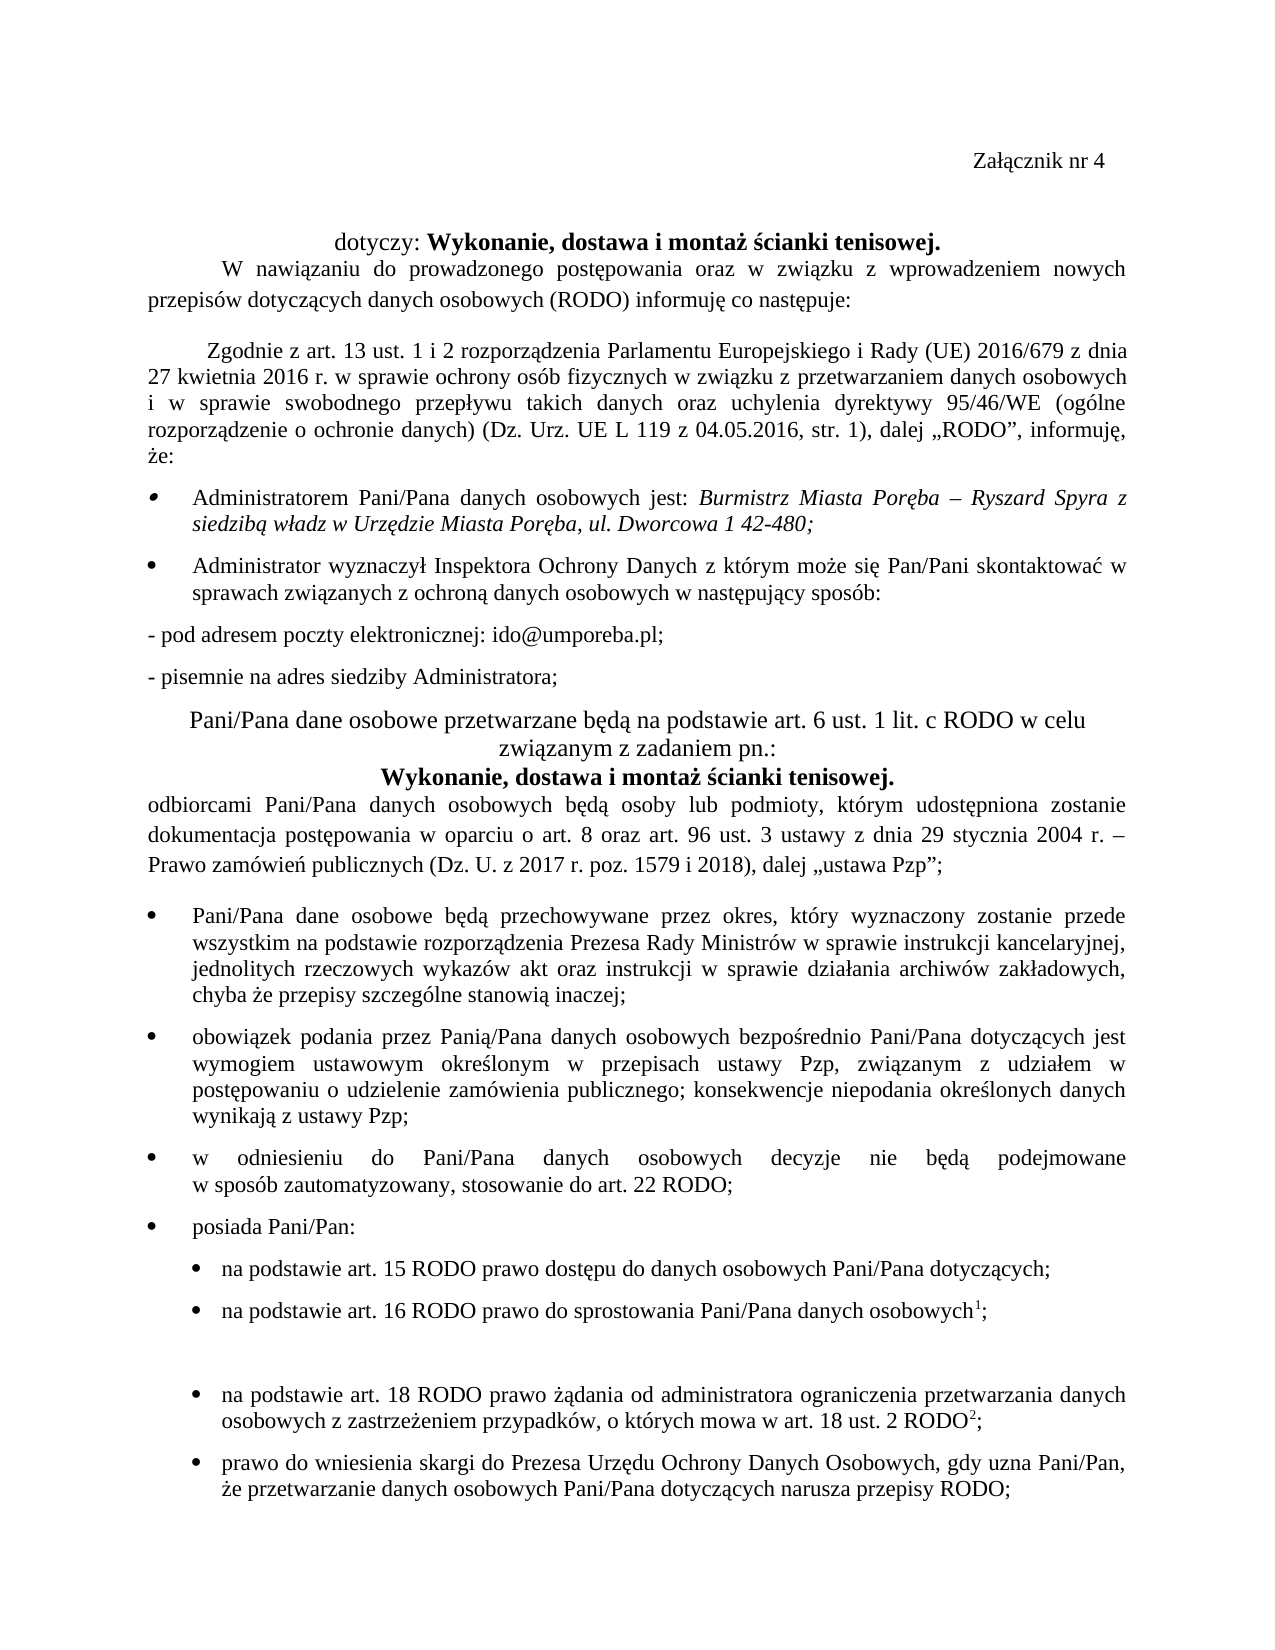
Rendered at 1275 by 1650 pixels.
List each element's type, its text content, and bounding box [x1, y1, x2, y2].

list Administratorem Pani/Pana danych osobowych jest: Burmistrz Miasta Poręba – Ryszard Spyra z siedzibą władz w Urzędzie Miasta Poręba, ul. Dworcowa 1 42-480; [148, 484, 1127, 537]
text odbiorcami Pani/Pana danych osobowych będą osoby lub podmioty, którym udostępniona zostanie dokumentacja postępowania w oparciu o art. 8 oraz art. 96 ust. 3 ustawy z dnia 29 stycznia 2004 r. – Prawo zamówień publicznych (Dz. U. z 2017 r. poz. 1579 i 2018), dalej „ustawa Pzp”; [148, 791, 1127, 878]
text Zgodnie z art. 13 ust. 1 i 2 rozporządzenia Parlamentu Europejskiego i Rady (UE) 2016/679 z dnia 27 kwietnia 2016 r. w sprawie ochrony osób fizycznych w związku z przetwarzaniem danych osobowych i w sprawie swobodnego przepływu takich danych oraz uchylenia dyrektywy 95/46/WE (ogólne rozporządzenie o ochronie danych) (Dz. Urz. UE L 119 z 04.05.2016, str. 1), dalej „RODO”, informuję, że: [148, 337, 1127, 468]
list na podstawie art. 16 RODO prawo do sprostowania Pani/Pana danych osobowych1; [192, 1297, 1127, 1323]
list prawo do wniesienia skargi do Prezesa Urzędu Ochrony Danych Osobowych, gdy uzna Pani/Pan, że przetwarzanie danych osobowych Pani/Pana dotyczących narusza przepisy RODO; [192, 1449, 1127, 1502]
list posiada Pani/Pan: [148, 1213, 1127, 1239]
list na podstawie art. 15 RODO prawo dostępu do danych osobowych Pani/Pana dotyczących; [192, 1255, 1127, 1281]
text - pisemnie na adres siedziby Administratora; [148, 663, 1127, 689]
text Wykonanie, dostawa i montaż ścianki tenisowej. [148, 762, 1127, 791]
list obowiązek podania przez Panią/Pana danych osobowych bezpośrednio Pani/Pana dotyczących jest wymogiem ustawowym określonym w przepisach ustawy Pzp, związanym z udziałem w postępowaniu o udzielenie zamówienia publicznego; konsekwencje niepodania określonych danych wynikają z ustawy Pzp; [148, 1023, 1127, 1129]
text Załącznik nr 4 [898, 148, 1127, 227]
text - pod adresem poczty elektronicznej: ido@umporeba.pl; [148, 621, 1127, 647]
text W nawiązaniu do prowadzonego postępowania oraz w związku z wprowadzeniem nowych przepisów dotyczących danych osobowych (RODO) informuję co następuje: [148, 255, 1127, 312]
list na podstawie art. 18 RODO prawo żądania od administratora ograniczenia przetwarzania danych osobowych z zastrzeżeniem przypadków, o których mowa w art. 18 ust. 2 RODO2; [192, 1381, 1127, 1433]
list w odniesieniu do Pani/Pana danych osobowych decyzje nie będą podejmowane w sposób zautomatyzowany, stosowanie do art. 22 RODO; [148, 1144, 1127, 1197]
list Pani/Pana dane osobowe będą przechowywane przez okres, który wyznaczony zostanie przede wszystkim na podstawie rozporządzenia Prezesa Rady Ministrów w sprawie instrukcji kancelaryjnej, jednolitych rzeczowych wykazów akt oraz instrukcji w sprawie działania archiwów zakładowych, chyba że przepisy szczególne stanowią inaczej; [148, 902, 1127, 1008]
text dotyczy: Wykonanie, dostawa i montaż ścianki tenisowej. [148, 227, 1127, 255]
text Pani/Pana dane osobowe przetwarzane będą na podstawie art. 6 ust. 1 lit. c RODO w celu związanym z zadaniem pn.: [148, 705, 1127, 762]
list Administrator wyznaczył Inspektora Ochrony Danych z którym może się Pan/Pani skontaktować w sprawach związanych z ochroną danych osobowych w następujący sposób: [148, 552, 1127, 605]
